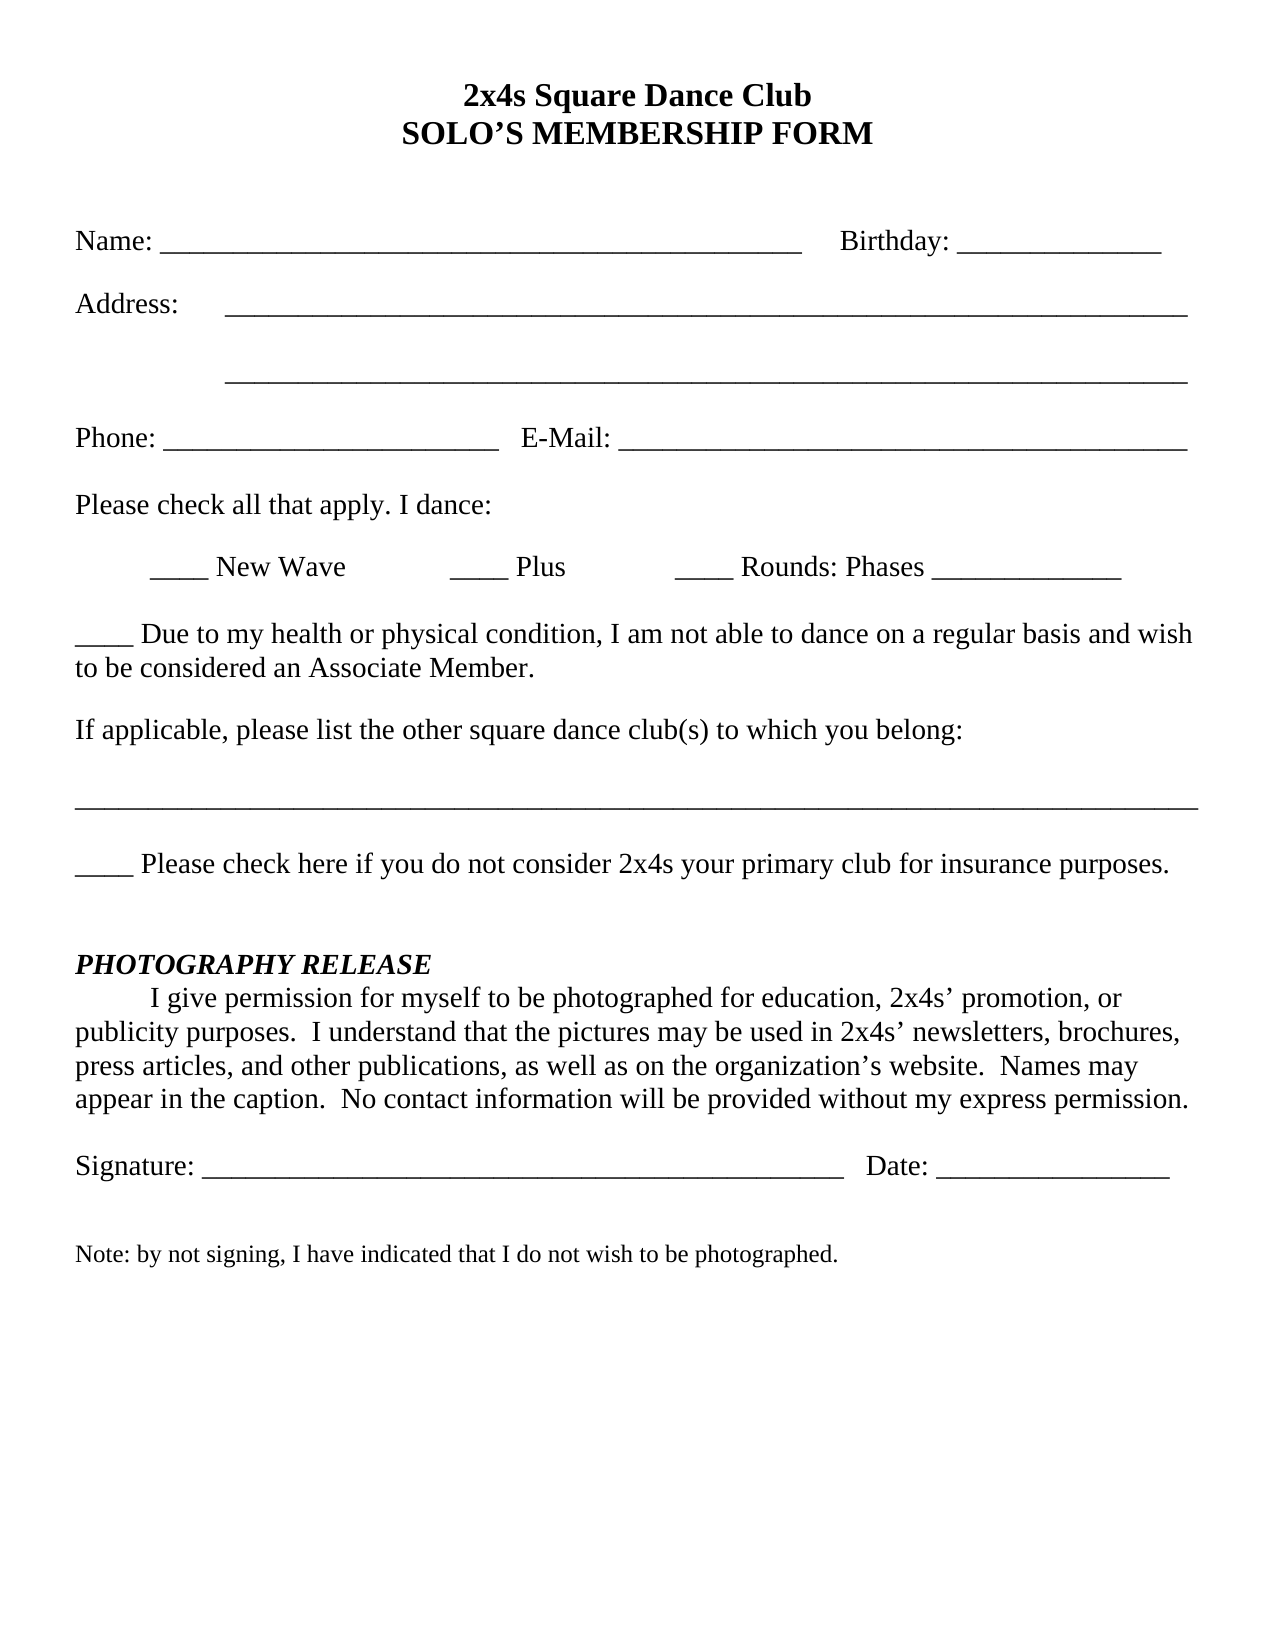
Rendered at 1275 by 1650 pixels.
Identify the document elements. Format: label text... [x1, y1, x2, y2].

text Address: __________________________________________________________________ [75, 286, 1200, 319]
text Name: ____________________________________________ Birthday: ______________ [75, 223, 1200, 257]
text ____ Please check here if you do not consider 2x4s your primary club for insurance purposes. [75, 846, 1200, 880]
text I give permission for myself to be photographed for education, 2x4s’ promotion, or publicity purposes. I understand that the pictures may be used in 2x4s’ newsletters, brochures, press articles, and other publications, as well as on the organization’s website. Names may appear in the caption. No contact information will be provided without my express permission. [75, 981, 1200, 1115]
text 2x4s Square Dance Club [75, 75, 1200, 113]
text SOLO’S MEMBERSHIP FORM [75, 113, 1200, 152]
text __________________________________________________________________ [75, 353, 1200, 386]
text If applicable, please list the other square dance club(s) to which you belong: [75, 712, 1200, 746]
text Note: by not signing, I have indicated that I do not wish to be photographed. [75, 1239, 1200, 1268]
text _____________________________________________________________________________ [75, 779, 1200, 813]
text Please check all that apply. I dance: [75, 487, 1200, 521]
text Signature: ____________________________________________ Date: ________________ [75, 1148, 1200, 1182]
text PHOTOGRAPHY RELEASE [75, 947, 1200, 981]
text ____ Due to my health or physical condition, I am not able to dance on a regular basis and wish to be considered an Associate Member. [75, 616, 1200, 683]
text Phone: _______________________ E-Mail: _______________________________________ [75, 420, 1200, 453]
text ____ New Wave ____ Plus ____ Rounds: Phases _____________ [75, 549, 1200, 583]
